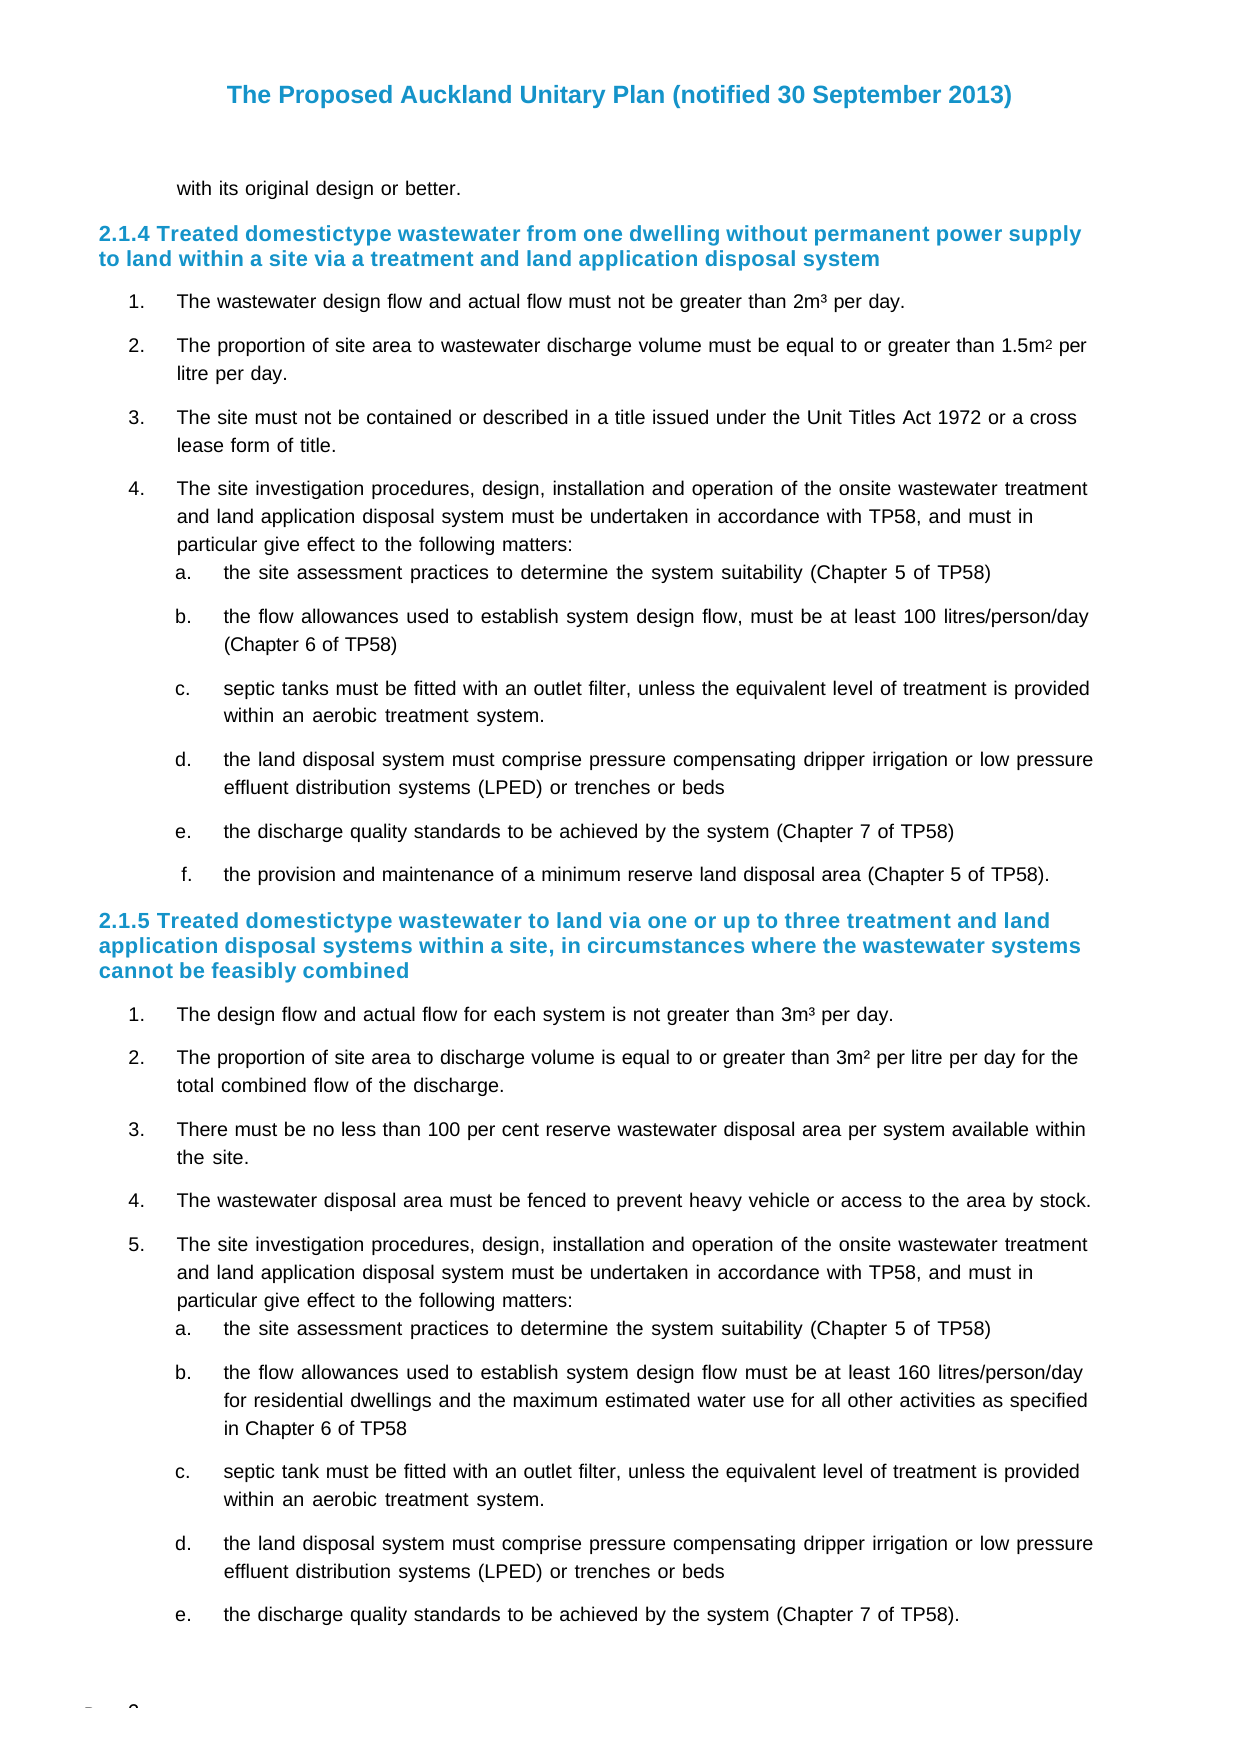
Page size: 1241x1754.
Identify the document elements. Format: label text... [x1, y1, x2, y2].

list septic tanks must be fitted with an outlet filter, unless the equivalent level of treatment is provided within an aerobic treatment system. [175, 676, 1098, 727]
list the flow allowances used to establish system design flow must be at least 160 litres/person/day for residential dwellings and the maximum estimated water use for all other activities as specified in Chapter 6 of TP58 [175, 1361, 1096, 1439]
list septic tank must be fitted with an outlet filter, unless the equivalent level of treatment is provided within an aerobic treatment system. [175, 1460, 1087, 1511]
list The site investigation procedures, design, installation and operation of the on­site wastewater treatment and land application disposal system must be undertaken in accordance with TP58, and must in particular give effect to the following matters: [128, 477, 1105, 556]
list the site assessment practices to determine the system suitability (Chapter 5 of TP58) [175, 1317, 1117, 1339]
list the land disposal system must comprise pressure compensating dripper irrigation or low pressure effluent distribution systems (LPED) or trenches or beds [175, 748, 1102, 799]
list There must be no less than 100 per cent reserve wastewater disposal area per system available within the site. [128, 1118, 1096, 1168]
list The wastewater design flow and actual flow must not be greater than 2m³ per day. [128, 290, 1117, 313]
list The wastewater disposal area must be fenced to prevent heavy vehicle or access to the area by stock. [128, 1189, 1117, 1212]
list the flow allowances used to establish system design flow, must be at least 100 litres/person/day (Chapter 6 of TP58) [175, 605, 1094, 656]
list the site assessment practices to determine the system suitability (Chapter 5 of TP58) [175, 561, 1117, 584]
subtitle Treated domestic­type wastewater to land via one or up to three treatment and land application disposal systems within a site, in circumstances where the wastewater systems cannot be feasibly combined [98, 909, 1093, 984]
text with its original design or better. [177, 176, 1117, 199]
subtitle Treated domestic­type wastewater from one dwelling without permanent power supply to land within a site via a treatment and land application disposal system [98, 222, 1101, 272]
list The site investigation procedures, design, installation and operation of the on­site wastewater treatment and land application disposal system must be undertaken in accordance with TP58, and must in particular give effect to the following matters: [128, 1233, 1105, 1312]
list the provision and maintenance of a minimum reserve land disposal area (Chapter 5 of TP58). [181, 863, 1117, 886]
list the discharge quality standards to be achieved by the system (Chapter 7 of TP58). [175, 1603, 1117, 1626]
list The design flow and actual flow for each system is not greater than 3m³ per day. [128, 1002, 1117, 1025]
list The proportion of site area to discharge volume is equal to or greater than 3m² per litre per day for the total combined flow of the discharge. [128, 1046, 1085, 1097]
list The site must not be contained or described in a title issued under the Unit Titles Act 1972 or a cross­ lease form of title. [128, 406, 1096, 456]
list the discharge quality standards to be achieved by the system (Chapter 7 of TP58) [175, 819, 1117, 842]
list the land disposal system must comprise pressure compensating dripper irrigation or low pressure effluent distribution systems (LPED) or trenches or beds [175, 1532, 1102, 1582]
list The proportion of site area to wastewater discharge volume must be equal to or greater than 1.5m2 per litre per day. [128, 334, 1094, 385]
